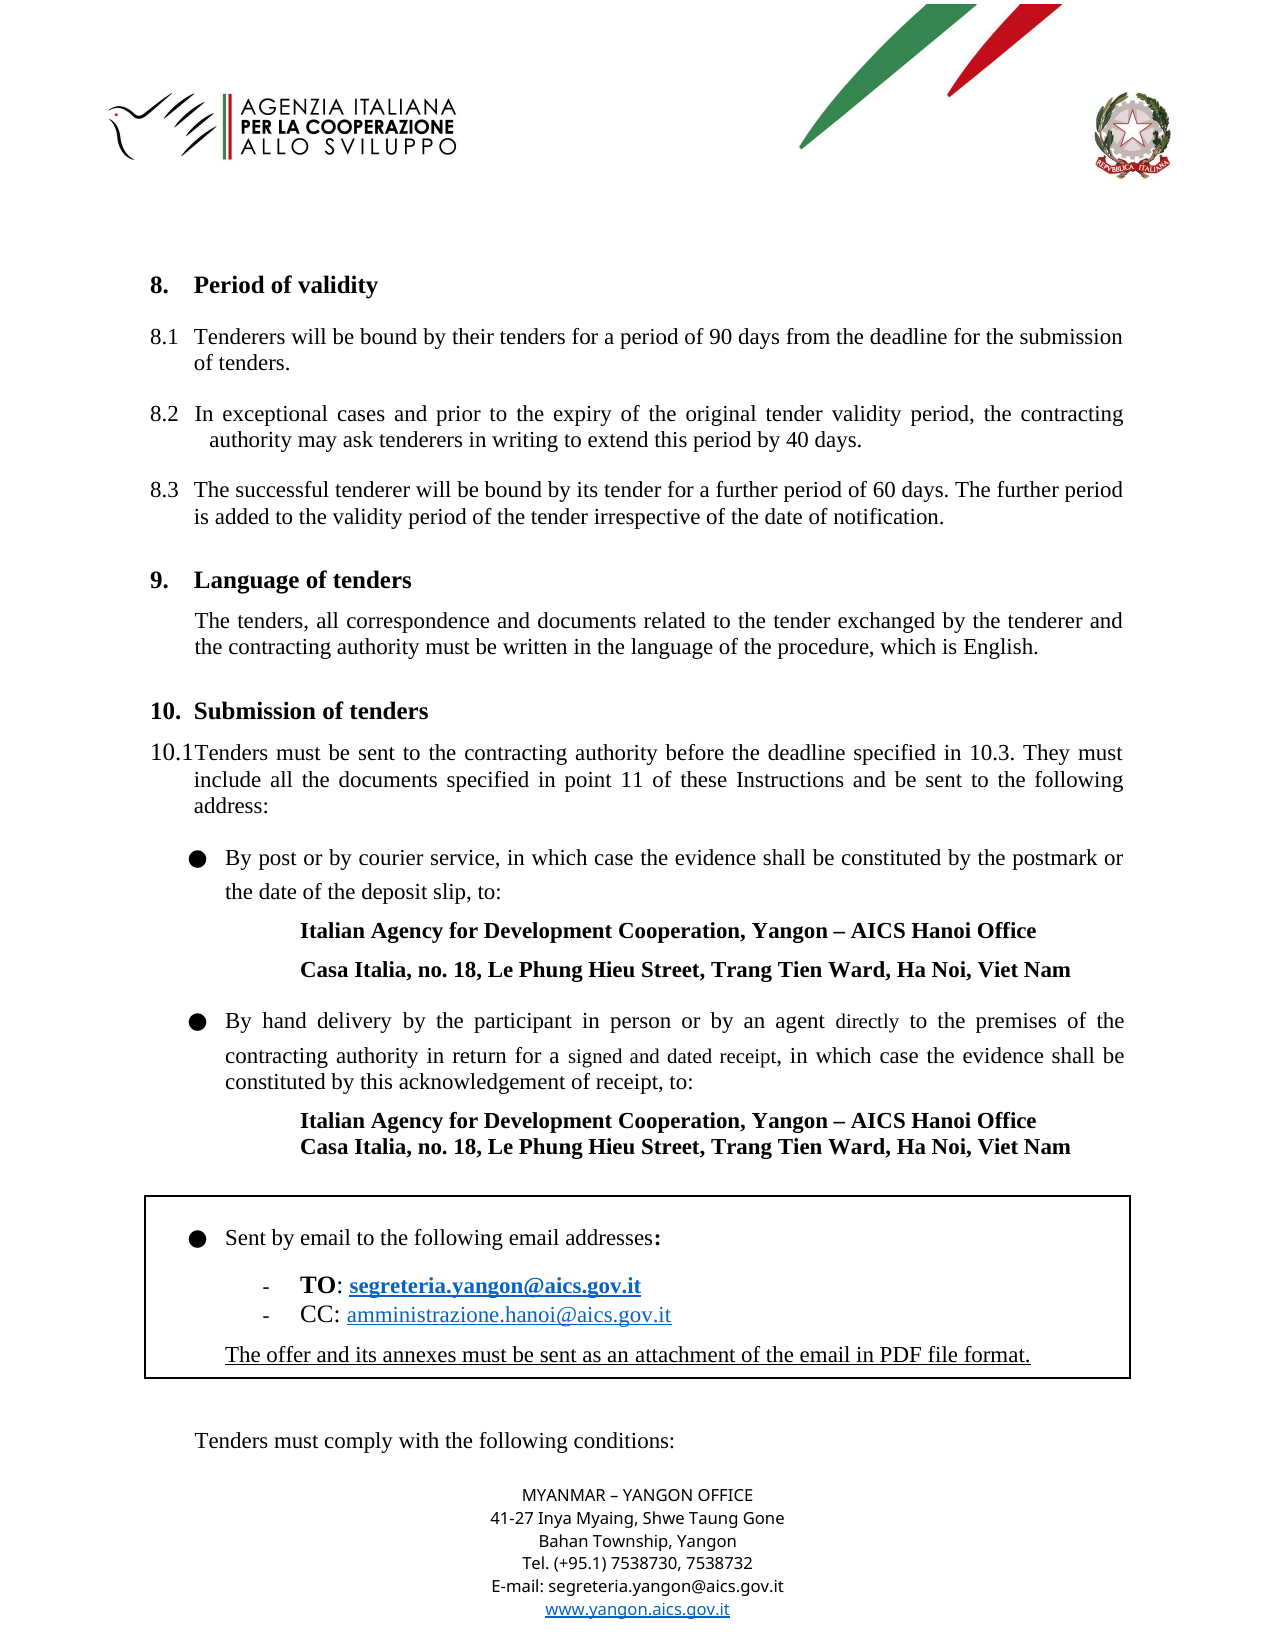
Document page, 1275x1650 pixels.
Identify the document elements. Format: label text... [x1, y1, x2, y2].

list Sent by email to the following email addresses: [187, 1211, 1125, 1258]
subtitle Tenders must be sent to the contracting authority before the deadline specified in 10.3. They must include all the documents specified in point 11 of these Instructions and be sent to the following address: [150, 737, 1125, 819]
list By post or by courier service, in which case the evidence shall be constituted by the postmark or the date of the deposit slip, to: [187, 831, 1125, 905]
list Language of tenders [150, 566, 1125, 594]
text Tenders must comply with the following conditions: [150, 1428, 1125, 1454]
list CC: amministrazione.hanoi@aics.gov.it [262, 1299, 1087, 1328]
subtitle The successful tenderer will be bound by its tender for a further period of 60 days. The further period is added to the validity period of the tender irrespective of the date of notification. [150, 476, 1125, 529]
subtitle Period of validity [150, 270, 1125, 299]
text Casa Italia, no. 18, Le Phung Hieu Street, Trang Tien Ward, Ha Noi, Viet Nam [300, 956, 1087, 982]
text The tenders, all correspondence and documents related to the tender exchanged by the tenderer and the contracting authority must be written in the language of the procedure, which is English. [194, 607, 1125, 659]
picture [18, 4, 1259, 234]
list TO: segreteria.yangon@aics.gov.it [262, 1271, 1087, 1299]
subtitle 8.2 In exceptional cases and prior to the expiry of the original tender validity period, the contracting authority may ask tenderers in writing to extend this period by 40 days. [150, 399, 1125, 452]
list By hand delivery by the participant in person or by an agent directly to the premises of the contracting authority in return for a signed and dated receipt, in which case the evidence shall be constituted by this acknowledgement of receipt, to: [187, 995, 1125, 1094]
text Italian Agency for Development Cooperation, Yangon – AICS Hanoi Office Casa Italia, no. 18, Le Phung Hieu Street, Trang Tien Ward, Ha Noi, Viet Nam [300, 1107, 1087, 1160]
subtitle Tenderers will be bound by their tenders for a period of 90 days from the deadline for the submission of tenders. [150, 323, 1125, 376]
list Submission of tenders [150, 696, 1125, 725]
text The offer and its annexes must be sent as an attachment of the email in PDF file format. [187, 1341, 1087, 1367]
text Italian Agency for Development Cooperation, Yangon – AICS Hanoi Office [300, 917, 1087, 943]
